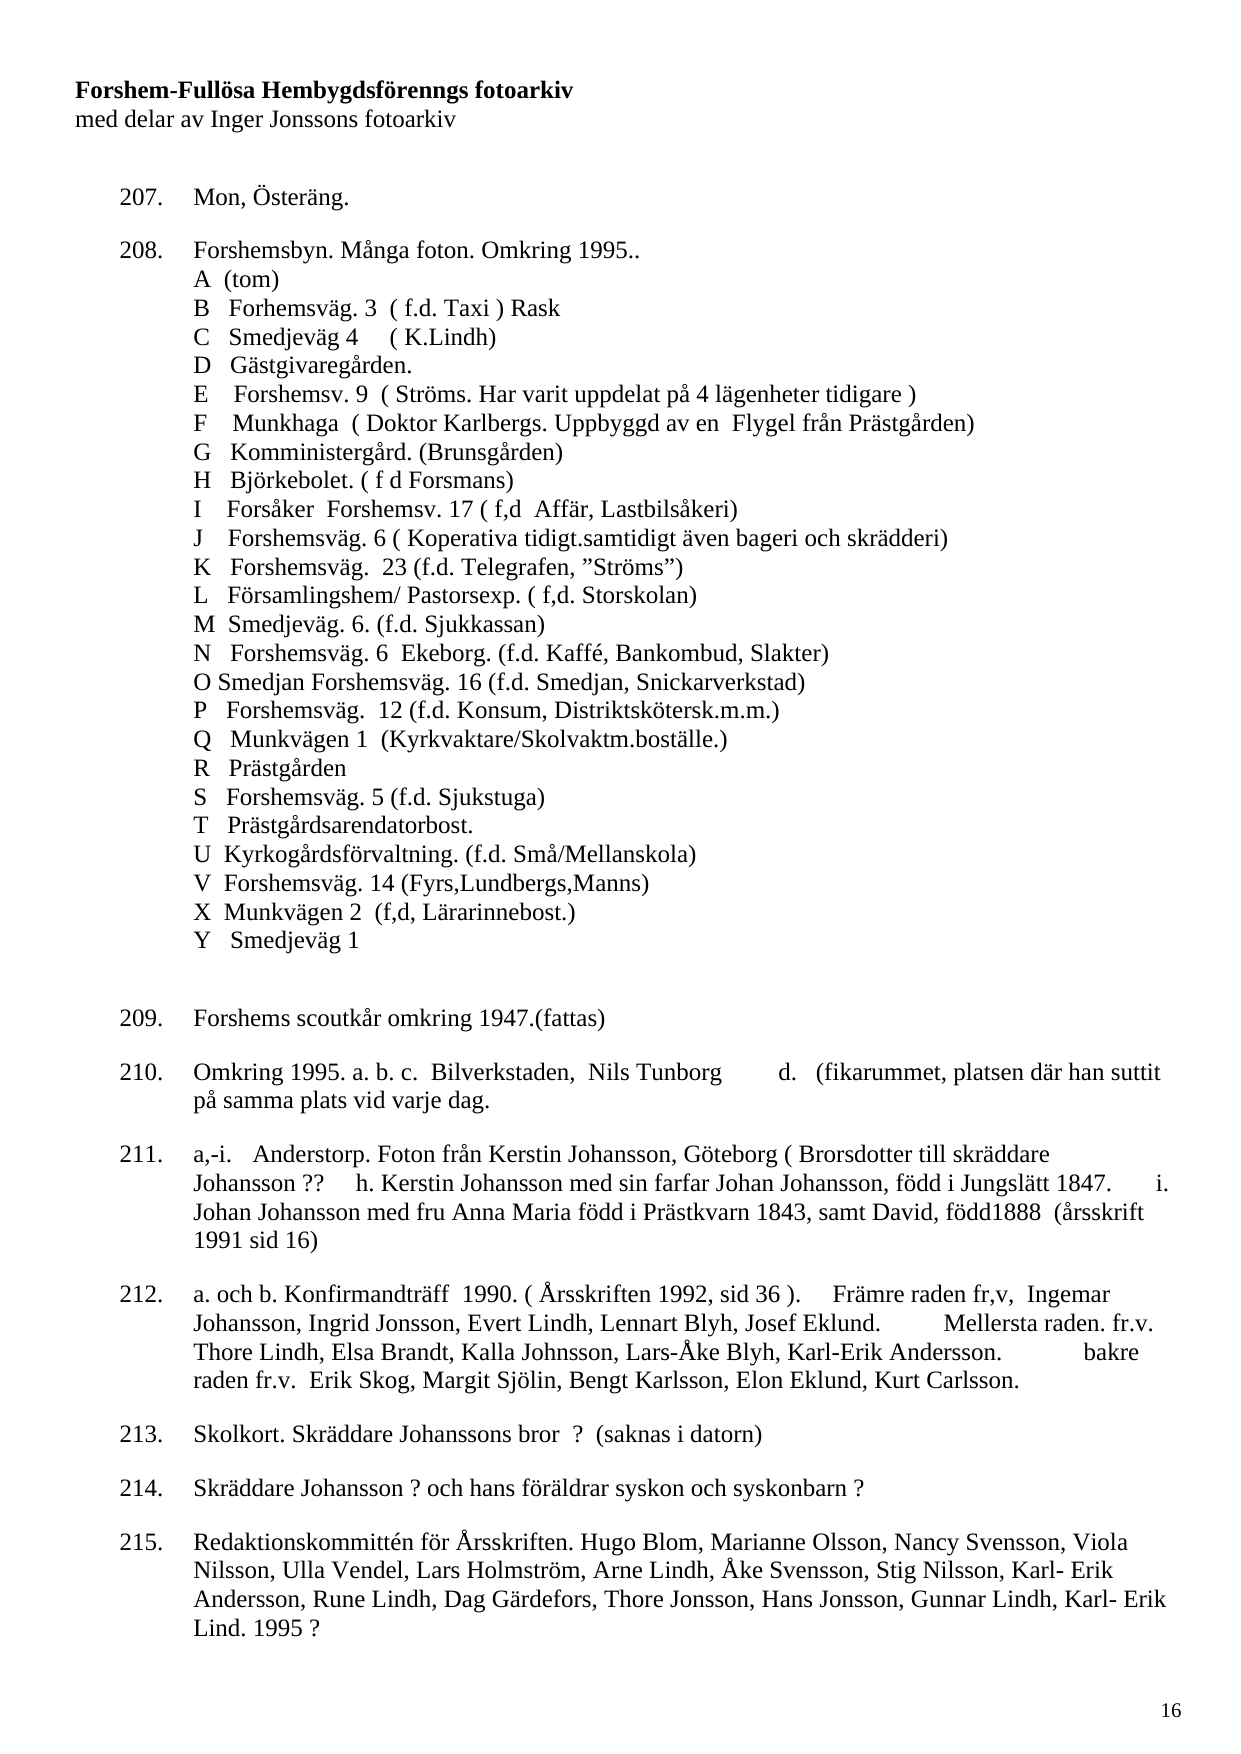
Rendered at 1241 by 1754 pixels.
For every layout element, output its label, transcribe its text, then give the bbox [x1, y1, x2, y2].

list 213. Skolkort. Skräddare Johanssons bror ? (saknas i datorn) [119, 1419, 1181, 1448]
list 212. a. och b. Konfirmandträff 1990. ( Årsskriften 1992, sid 36 ). Främre raden fr,v, Ingemar Johansson, Ingrid Jonsson, Evert Lindh, Lennart Blyh, Josef Eklund. Mellersta raden. fr.v. Thore Lindh, Elsa Brandt, Kalla Johnsson, Lars-Åke Blyh, Karl-Erik Andersson. bakre raden fr.v. Erik Skog, Margit Sjölin, Bengt Karlsson, Elon Eklund, Kurt Carlsson. [119, 1279, 1181, 1394]
list 209. Forshems scoutkår omkring 1947.(fattas) [119, 1003, 1181, 1032]
list 214. Skräddare Johansson ? och hans föräldrar syskon och syskonbarn ? [119, 1473, 1181, 1502]
list 210. Omkring 1995. a. b. c. Bilverkstaden, Nils Tunborg d. (fikarummet, platsen där han suttit på samma plats vid varje dag. [119, 1057, 1181, 1114]
list 215. Redaktionskommittén för Årsskriften. Hugo Blom, Marianne Olsson, Nancy Svensson, Viola Nilsson, Ulla Vendel, Lars Holmström, Arne Lindh, Åke Svensson, Stig Nilsson, Karl- Erik Andersson, Rune Lindh, Dag Gärdefors, Thore Jonsson, Hans Jonsson, Gunnar Lindh, Karl- Erik Lind. 1995 ? [119, 1527, 1181, 1642]
list 207. Mon, Österäng. [119, 182, 1181, 210]
list 211. a,-i. Anderstorp. Foton från Kerstin Johansson, Göteborg ( Brorsdotter till skräddare Johansson ?? h. Kerstin Johansson med sin farfar Johan Johansson, född i Jungslätt 1847. i. Johan Johansson med fru Anna Maria född i Prästkvarn 1843, samt David, född1888 (årsskrift 1991 sid 16) [119, 1139, 1181, 1254]
list 208. Forshemsbyn. Många foton. Omkring 1995.. A (tom) B Forhemsväg. 3 ( f.d. Taxi ) Rask C Smedjeväg 4 ( K.Lindh) D Gästgivaregården. E Forshemsv. 9 ( Ströms. Har varit uppdelat på 4 lägenheter tidigare ) F Munkhaga ( Doktor Karlbergs. Uppbyggd av en Flygel från Prästgården) G Komministergård. (Brunsgården) H Björkebolet. ( f d Forsmans) I Forsåker Forshemsv. 17 ( f,d Affär, Lastbilsåkeri) J Forshemsväg. 6 ( Koperativa tidigt.samtidigt även bageri och skrädderi) K Forshemsväg. 23 (f.d. Telegrafen, ”Ströms”) L Församlingshem/ Pastorsexp. ( f,d. Storskolan) M Smedjeväg. 6. (f.d. Sjukkassan) N Forshemsväg. 6 Ekeborg. (f.d. Kaffé, Bankombud, Slakter) O Smedjan Forshemsväg. 16 (f.d. Smedjan, Snickarverkstad) P Forshemsväg. 12 (f.d. Konsum, Distriktskötersk.m.m.) Q Munkvägen 1 (Kyrkvaktare/Skolvaktm.boställe.) R Prästgården S Forshemsväg. 5 (f.d. Sjukstuga) T Prästgårdsarendatorbost. U Kyrkogårdsförvaltning. (f.d. Små/Mellanskola) V Forshemsväg. 14 (Fyrs,Lundbergs,Manns) X Munkvägen 2 (f,d, Lärarinnebost.) Y Smedjeväg 1 [119, 235, 1181, 978]
